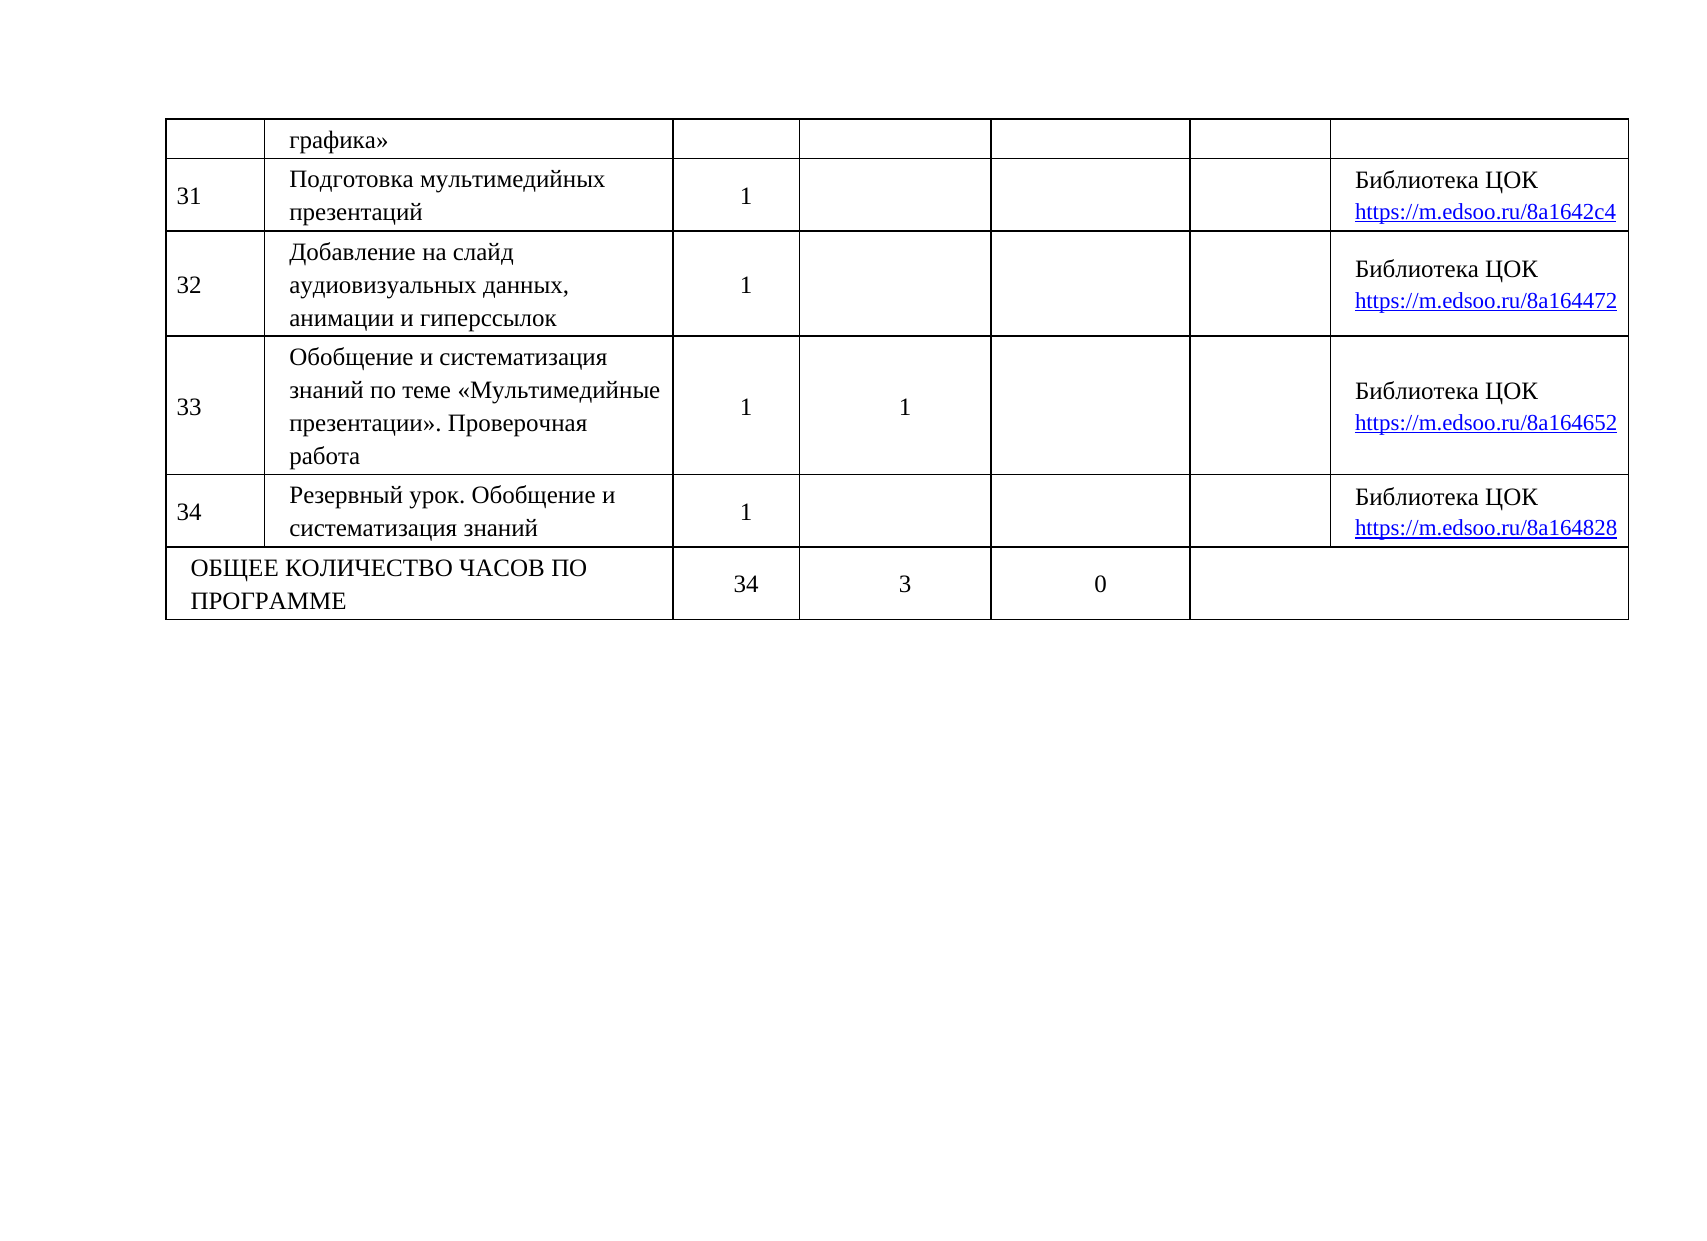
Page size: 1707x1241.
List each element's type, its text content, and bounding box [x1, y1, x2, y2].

table_cell Резервный урок. Обобщение и систематизация знаний [265, 475, 672, 546]
table_cell Библиотека ЦОК https://m.edsoo.ru/8a1642c4 [1331, 159, 1628, 230]
table_cell 1 [674, 337, 799, 474]
table_cell [992, 337, 1189, 474]
table_cell Библиотека ЦОК https://m.edsoo.ru/8a164828 [1331, 475, 1628, 546]
table_cell 1 [674, 120, 799, 157]
table_cell [800, 475, 990, 546]
table_cell 3 [800, 548, 990, 618]
table_cell [1191, 548, 1628, 618]
table_cell 1 [674, 232, 799, 335]
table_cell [1331, 120, 1628, 157]
table_cell Библиотека ЦОК https://m.edsoo.ru/8a164652 [1331, 337, 1628, 474]
table_cell [1191, 475, 1330, 546]
table_cell 31 [167, 159, 264, 230]
table_cell [800, 232, 990, 335]
table_cell 1 [674, 475, 799, 546]
table_cell Библиотека ЦОК https://m.edsoo.ru/8a164472 [1331, 232, 1628, 335]
table_cell 32 [167, 232, 264, 335]
table_cell 30 [167, 120, 264, 157]
table_cell 34 [167, 475, 264, 546]
table_cell [992, 232, 1189, 335]
table_cell 1 [674, 159, 799, 230]
table_cell [992, 120, 1189, 157]
table_cell ОБЩЕЕ КОЛИЧЕСТВО ЧАСОВ ПО ПРОГРАММЕ [167, 548, 672, 618]
table_cell [800, 159, 990, 230]
table_cell 33 [167, 337, 264, 474]
table_cell 1 [800, 337, 990, 474]
table_cell Обобщение и систематизация знаний по теме «Мультимедийные презентации». Проверочная работа [265, 337, 672, 474]
table_cell Добавление на слайд аудиовизуальных данных, анимации и гиперссылок [265, 232, 672, 335]
table_cell [1191, 120, 1330, 157]
table_cell [1191, 159, 1330, 230]
table_cell [992, 475, 1189, 546]
table_cell [1191, 232, 1330, 335]
table_cell 34 [674, 548, 799, 618]
table_cell [1191, 337, 1330, 474]
table_cell [992, 159, 1189, 230]
table_cell [800, 120, 990, 157]
table_cell Подготовка мультимедийных презентаций [265, 159, 672, 230]
table_cell 0 [992, 548, 1189, 618]
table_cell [265, 120, 672, 157]
